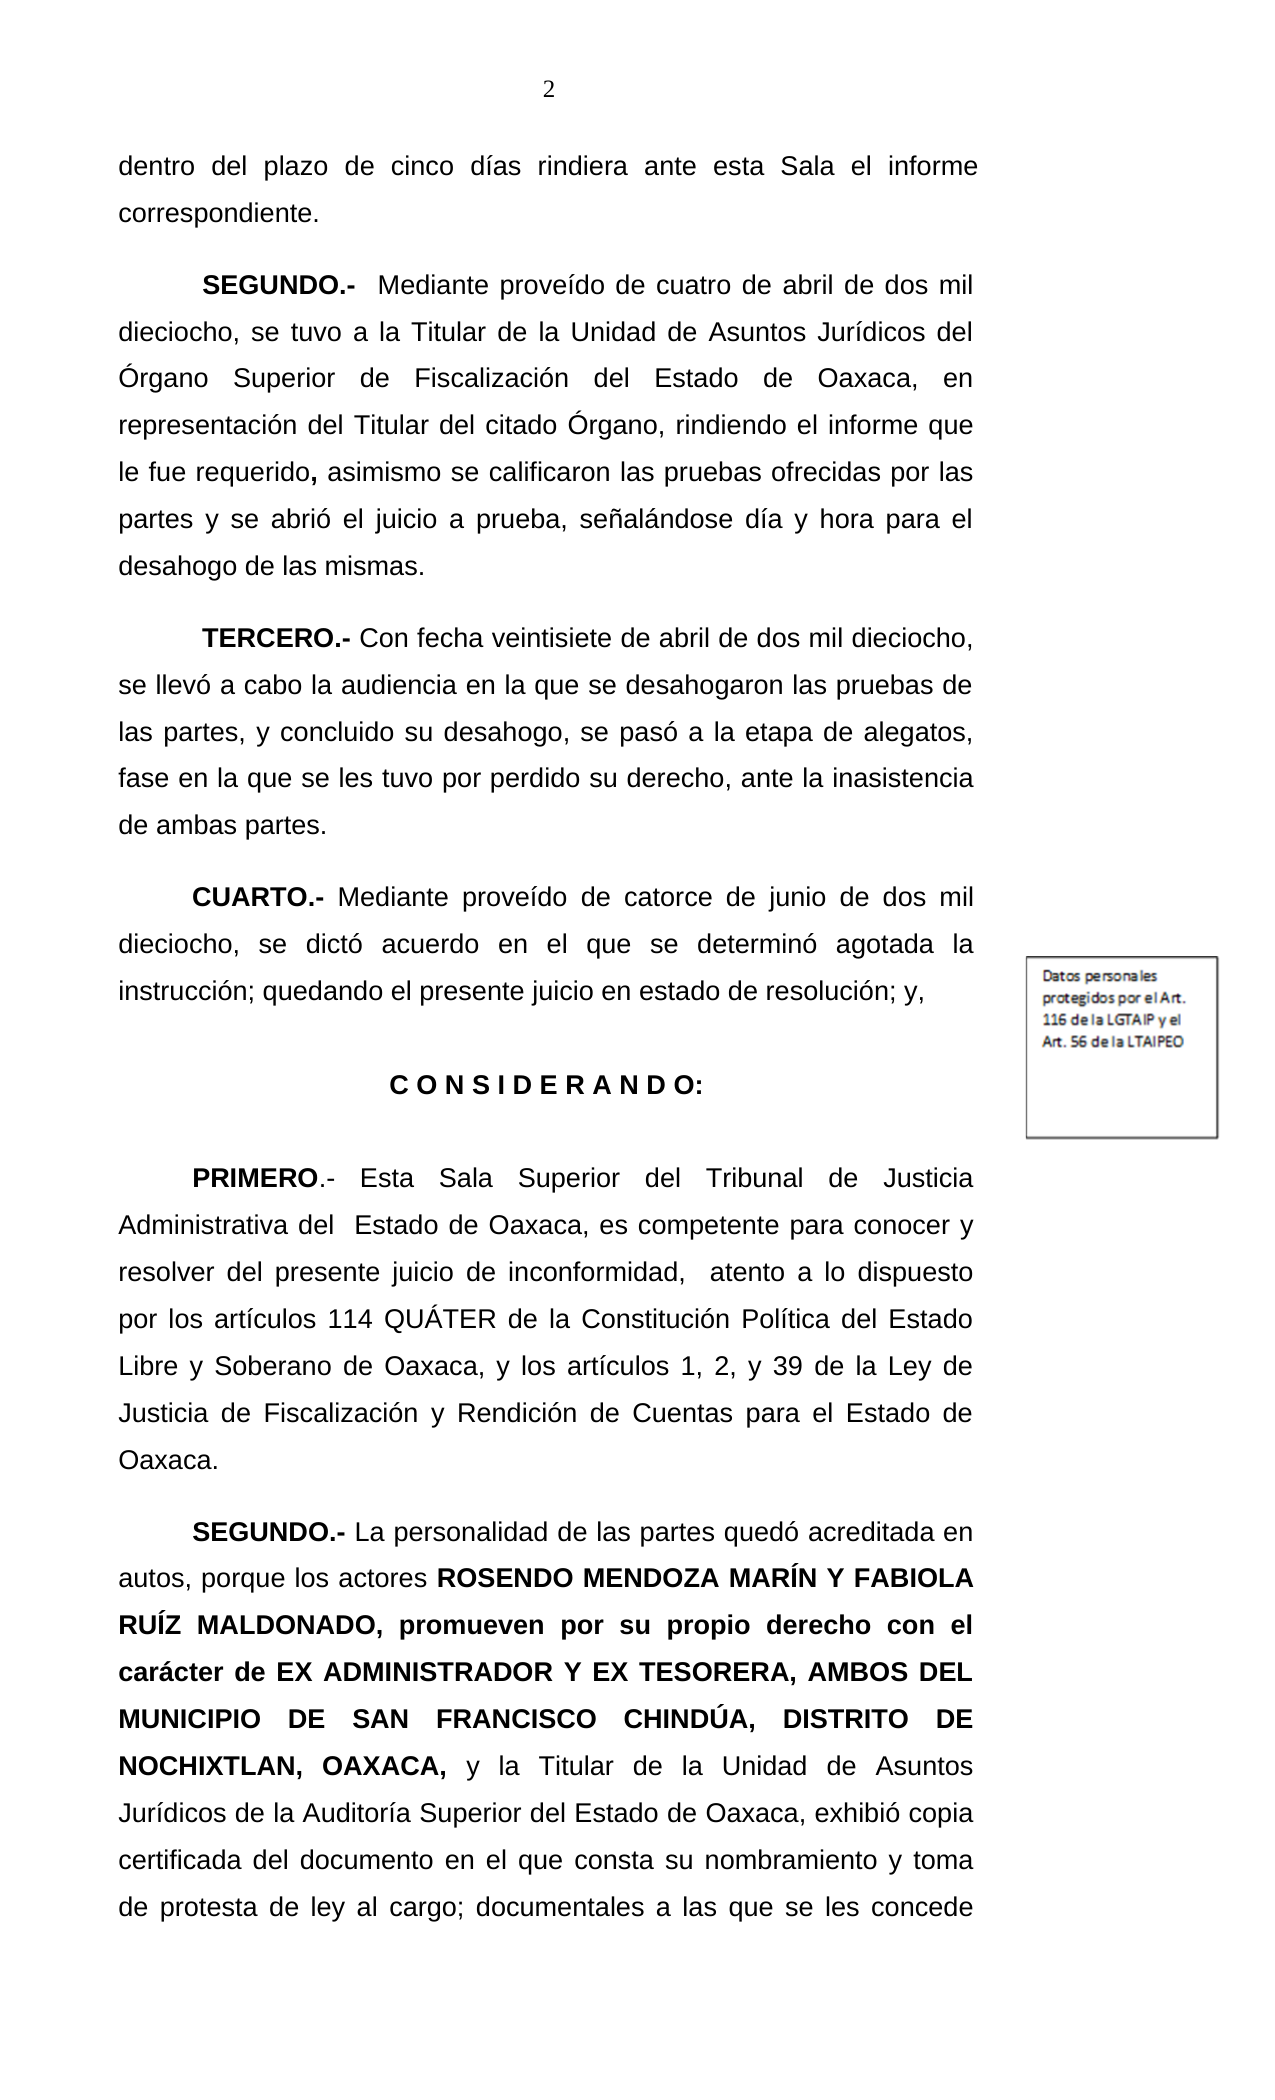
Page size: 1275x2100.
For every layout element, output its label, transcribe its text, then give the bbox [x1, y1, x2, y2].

text PRIMERO.- Esta Sala Superior del Tribunal de Justicia Administrativa del Estado de Oaxaca, es competente para conocer y resolver del presente juicio de inconformidad, atento a lo dispuesto por los artículos 114 QUÁTER de la Constitución Política del Estado Libre y Soberano de Oaxaca, y los artículos 1, 2, y 39 de la Ley de Justicia de Fiscalización y Rendición de Cuentas para el Estado de Oaxaca. [118, 1162, 974, 1475]
text C O N S I D E R A N D O: [118, 1069, 974, 1100]
picture [1025, 956, 1221, 1141]
text CUARTO.- Mediante proveído de catorce de junio de dos mil dieciocho, se dictó acuerdo en el que se determinó agotada la instrucción; quedando el presente juicio en estado de resolución; y, [118, 881, 974, 1006]
text TERCERO.- Con fecha veintisiete de abril de dos mil dieciocho, se llevó a cabo la audiencia en la que se desahogaron las pruebas de las partes, y concluido su desahogo, se pasó a la etapa de alegatos, fase en la que se les tuvo por perdido su derecho, ante la inasistencia de ambas partes. [118, 622, 974, 841]
text SEGUNDO.- Mediante proveído de cuatro de abril de dos mil dieciocho, se tuvo a la Titular de la Unidad de Asuntos Jurídicos del Órgano Superior de Fiscalización del Estado de Oaxaca, en representación del Titular del citado Órgano, rindiendo el informe que le fue requerido, asimismo se calificaron las pruebas ofrecidas por las partes y se abrió el juicio a prueba, señalándose día y hora para el desahogo de las mismas. [118, 269, 974, 581]
